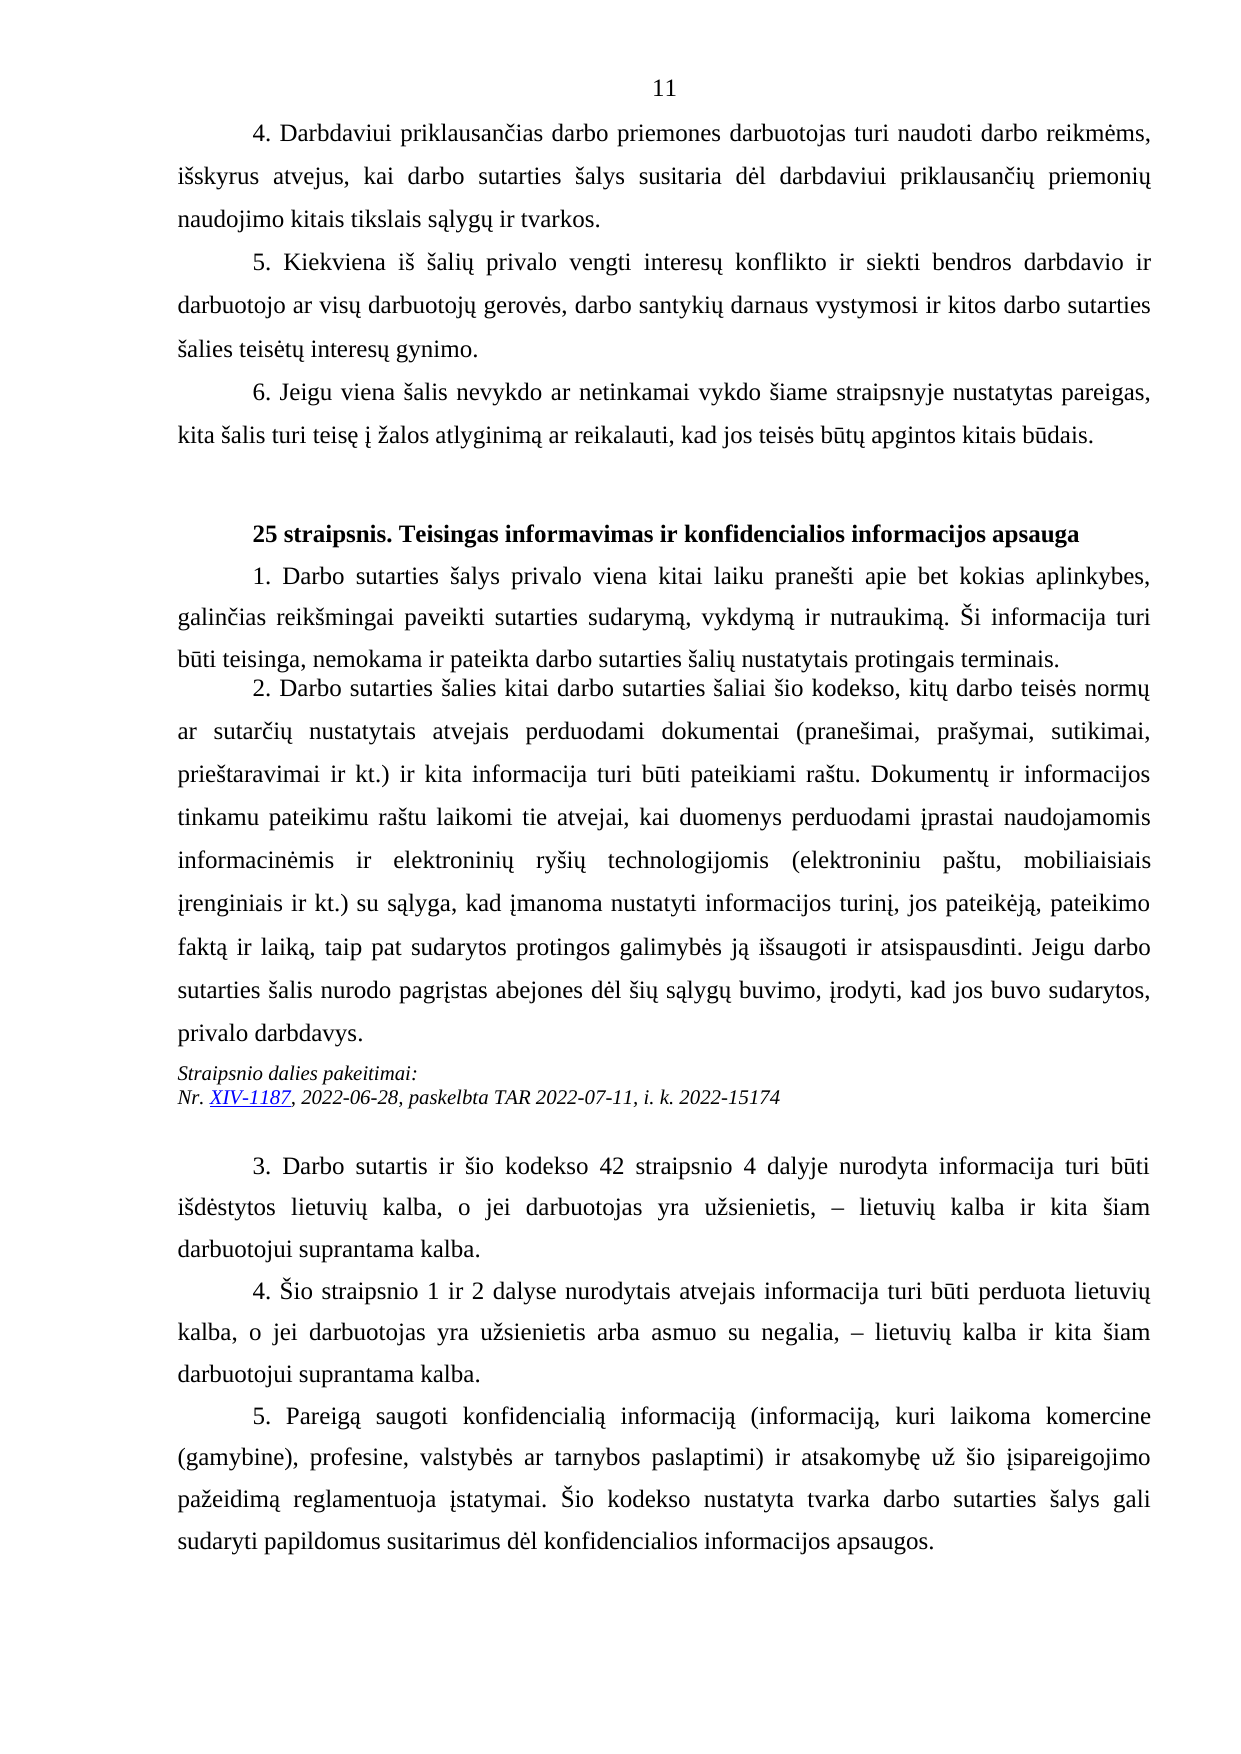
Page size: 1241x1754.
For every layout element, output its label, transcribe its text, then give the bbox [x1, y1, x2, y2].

text Nr. XIV-1187, 2022-06-28, paskelbta TAR 2022-07-11, i. k. 2022-15174 [177, 1085, 1152, 1109]
text 2. Darbo sutarties šalies kitai darbo sutarties šaliai šio kodekso, kitų darbo teisės normų ar sutarčių nustatytais atvejais perduodami dokumentai (pranešimai, prašymai, sutikimai, prieštaravimai ir kt.) ir kita informacija turi būti pateikiami raštu. Dokumentų ir informacijos tinkamu pateikimu raštu laikomi tie atvejai, kai duomenys perduodami įprastai naudojamomis informacinėmis ir elektroninių ryšių technologijomis (elektroniniu paštu, mobiliaisiais įrenginiais ir kt.) su sąlyga, kad įmanoma nustatyti informacijos turinį, jos pateikėją, pateikimo faktą ir laiką, taip pat sudarytos protingos galimybės ją išsaugoti ir atsispausdinti. Jeigu darbo sutarties šalis nurodo pagrįstas abejones dėl šių sąlygų buvimo, įrodyti, kad jos buvo sudarytos, privalo darbdavys. [177, 673, 1152, 1047]
text 5. Kiekviena iš šalių privalo vengti interesų konflikto ir siekti bendros darbdavio ir darbuotojo ar visų darbuotojų gerovės, darbo santykių darnaus vystymosi ir kitos darbo sutarties šalies teisėtų interesų gynimo. [177, 247, 1152, 362]
text 1. Darbo sutarties šalys privalo viena kitai laiku pranešti apie bet kokias aplinkybes, galinčias reikšmingai paveikti sutarties sudarymą, vykdymą ir nutraukimą. Ši informacija turi būti teisinga, nemokama ir pateikta darbo sutarties šalių nustatytais protingais terminais. [177, 548, 1152, 673]
text 4. Šio straipsnio 1 ir 2 dalyse nurodytais atvejais informacija turi būti perduota lietuvių kalba, o jei darbuotojas yra užsienietis arba asmuo su negalia, – lietuvių kalba ir kita šiam darbuotojui suprantama kalba. [177, 1263, 1152, 1388]
text 5. Pareigą saugoti konfidencialią informaciją (informaciją, kuri laikoma komercine (gamybine), profesine, valstybės ar tarnybos paslaptimi) ir atsakomybę už šio įsipareigojimo pažeidimą reglamentuoja įstatymai. Šio kodekso nustatyta tvarka darbo sutarties šalys gali sudaryti papildomus susitarimus dėl konfidencialios informacijos apsaugos. [177, 1388, 1152, 1554]
text 4. Darbdaviui priklausančias darbo priemones darbuotojas turi naudoti darbo reikmėms, išskyrus atvejus, kai darbo sutarties šalys susitaria dėl darbdaviui priklausančių priemonių naudojimo kitais tikslais sąlygų ir tvarkos. [177, 118, 1152, 233]
text 25 straipsnis. Teisingas informavimas ir konfidencialios informacijos apsauga [177, 506, 1152, 548]
text 3. Darbo sutartis ir šio kodekso 42 straipsnio 4 dalyje nurodyta informacija turi būti išdėstytos lietuvių kalba, o jei darbuotojas yra užsienietis, – lietuvių kalba ir kita šiam darbuotojui suprantama kalba. [177, 1138, 1152, 1263]
text 6. Jeigu viena šalis nevykdo ar netinkamai vykdo šiame straipsnyje nustatytas pareigas, kita šalis turi teisę į žalos atlyginimą ar reikalauti, kad jos teisės būtų apgintos kitais būdais. [177, 377, 1152, 449]
text Straipsnio dalies pakeitimai: [177, 1061, 1152, 1085]
